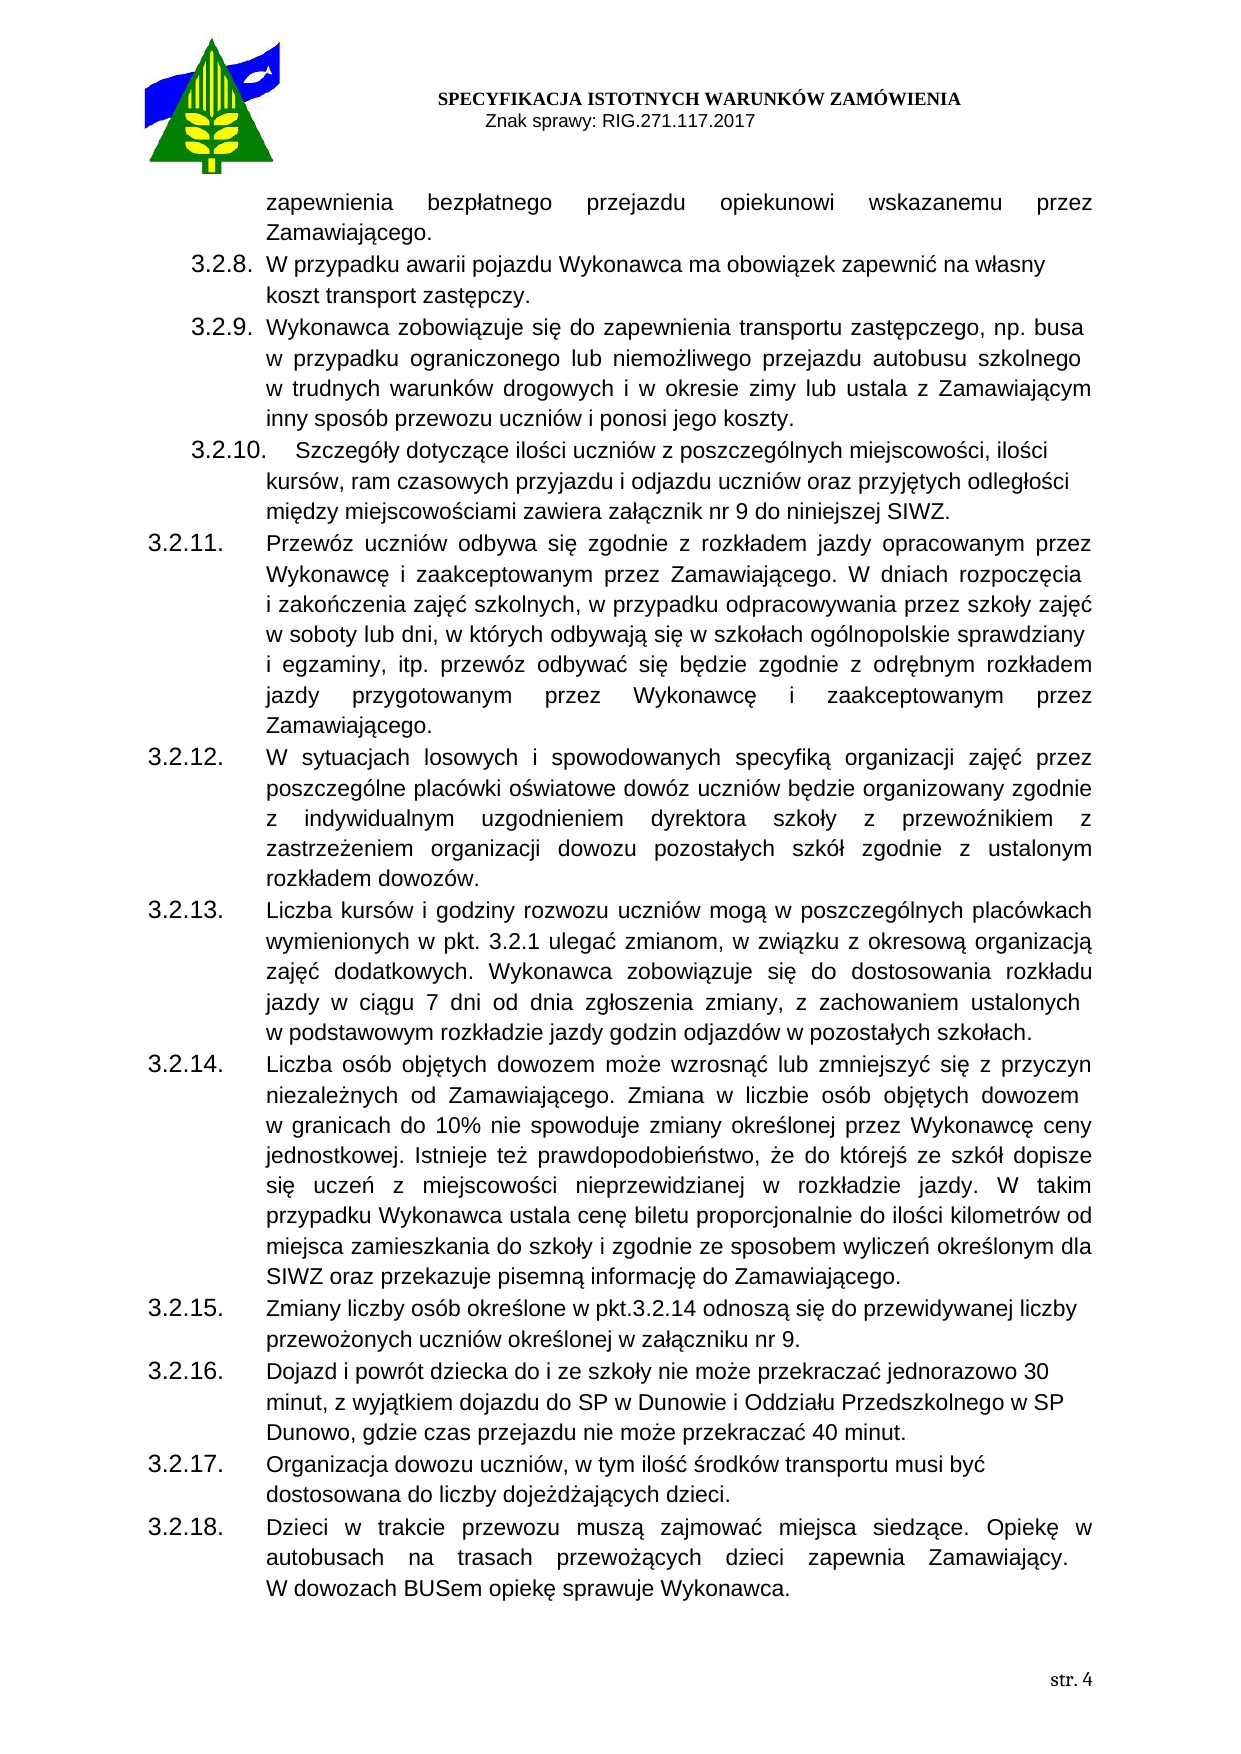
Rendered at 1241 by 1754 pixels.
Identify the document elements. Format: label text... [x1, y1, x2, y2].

list Dzieci w trakcie przewozu muszą zajmować miejsca siedzące. Opiekę w autobusach na trasach przewożących dzieci zapewnia Zamawiający. W dowozach BUSem opiekę sprawuje Wykonawca. [148, 1512, 1093, 1601]
list W sytuacjach losowych i spowodowanych specyfiką organizacji zajęć przez poszczególne placówki oświatowe dowóz uczniów będzie organizowany zgodnie z indywidualnym uzgodnieniem dyrektora szkoły z przewoźnikiem z zastrzeżeniem organizacji dowozu pozostałych szkół zgodnie z ustalonym rozkładem dowozów. [148, 742, 1093, 892]
list Dojazd i powrót dziecka do i ze szkoły nie może przekraczać jednorazowo 30 minut, z wyjątkiem dojazdu do SP w Dunowie i Oddziału Przedszkolnego w SP Dunowo, gdzie czas przejazdu nie może przekraczać 40 minut. [148, 1356, 1093, 1445]
list Liczba osób objętych dowozem może wzrosnąć lub zmniejszyć się z przyczyn niezależnych od Zamawiającego. Zmiana w liczbie osób objętych dowozem w granicach do 10% nie spowoduje zmiany określonej przez Wykonawcę ceny jednostkowej. Istnieje też prawdopodobieństwo, że do którejś ze szkół dopisze się uczeń z miejscowości nieprzewidzianej w rozkładzie jazdy. W takim przypadku Wykonawca ustala cenę biletu proporcjonalnie do ilości kilometrów od miejsca zamieszkania do szkoły i zgodnie ze sposobem wyliczeń określonym dla SIWZ oraz przekazuje pisemną informację do Zamawiającego. [148, 1049, 1093, 1289]
list Szczegóły dotyczące ilości uczniów z poszczególnych miejscowości, ilości kursów, ram czasowych przyjazdu i odjazdu uczniów oraz przyjętych odległości między miejscowościami zawiera załącznik nr 9 do niniejszej SIWZ. [191, 435, 1093, 524]
picture [140, 32, 288, 174]
list Przewóz uczniów odbywa się zgodnie z rozkładem jazdy opracowanym przez Wykonawcę i zaakceptowanym przez Zamawiającego. W dniach rozpoczęcia i zakończenia zajęć szkolnych, w przypadku odpracowywania przez szkoły zajęć w soboty lub dni, w których odbywają się w szkołach ogólnopolskie sprawdziany i egzaminy, itp. przewóz odbywać się będzie zgodnie z odrębnym rozkładem jazdy przygotowanym przez Wykonawcę i zaakceptowanym przez Zamawiającego. [148, 528, 1093, 738]
list W przypadku awarii pojazdu Wykonawca ma obowiązek zapewnić na własny koszt transport zastępczy. [191, 249, 1093, 308]
list Wykonawca zobowiązuje się do zapewnienia transportu zastępczego, np. busa w przypadku ograniczonego lub niemożliwego przejazdu autobusu szkolnego w trudnych warunków drogowych i w okresie zimy lub ustala z Zamawiającym inny sposób przewozu uczniów i ponosi jego koszty. [191, 312, 1093, 431]
list Zmiany liczby osób określone w pkt.3.2.14 odnoszą się do przewidywanej liczby przewożonych uczniów określonej w załączniku nr 9. [148, 1293, 1093, 1352]
list Liczba kursów i godziny rozwozu uczniów mogą w poszczególnych placówkach wymienionych w pkt. 3.2.1 ulegać zmianom, w związku z okresową organizacją zajęć dodatkowych. Wykonawca zobowiązuje się do dostosowania rozkładu jazdy w ciągu 7 dni od dnia zgłoszenia zmiany, z zachowaniem ustalonych w podstawowym rozkładzie jazdy godzin odjazdów w pozostałych szkołach. [148, 896, 1093, 1045]
list Organizacja dowozu uczniów, w tym ilość środków transportu musi być dostosowana do liczby dojeżdżających dzieci. [148, 1449, 1093, 1508]
